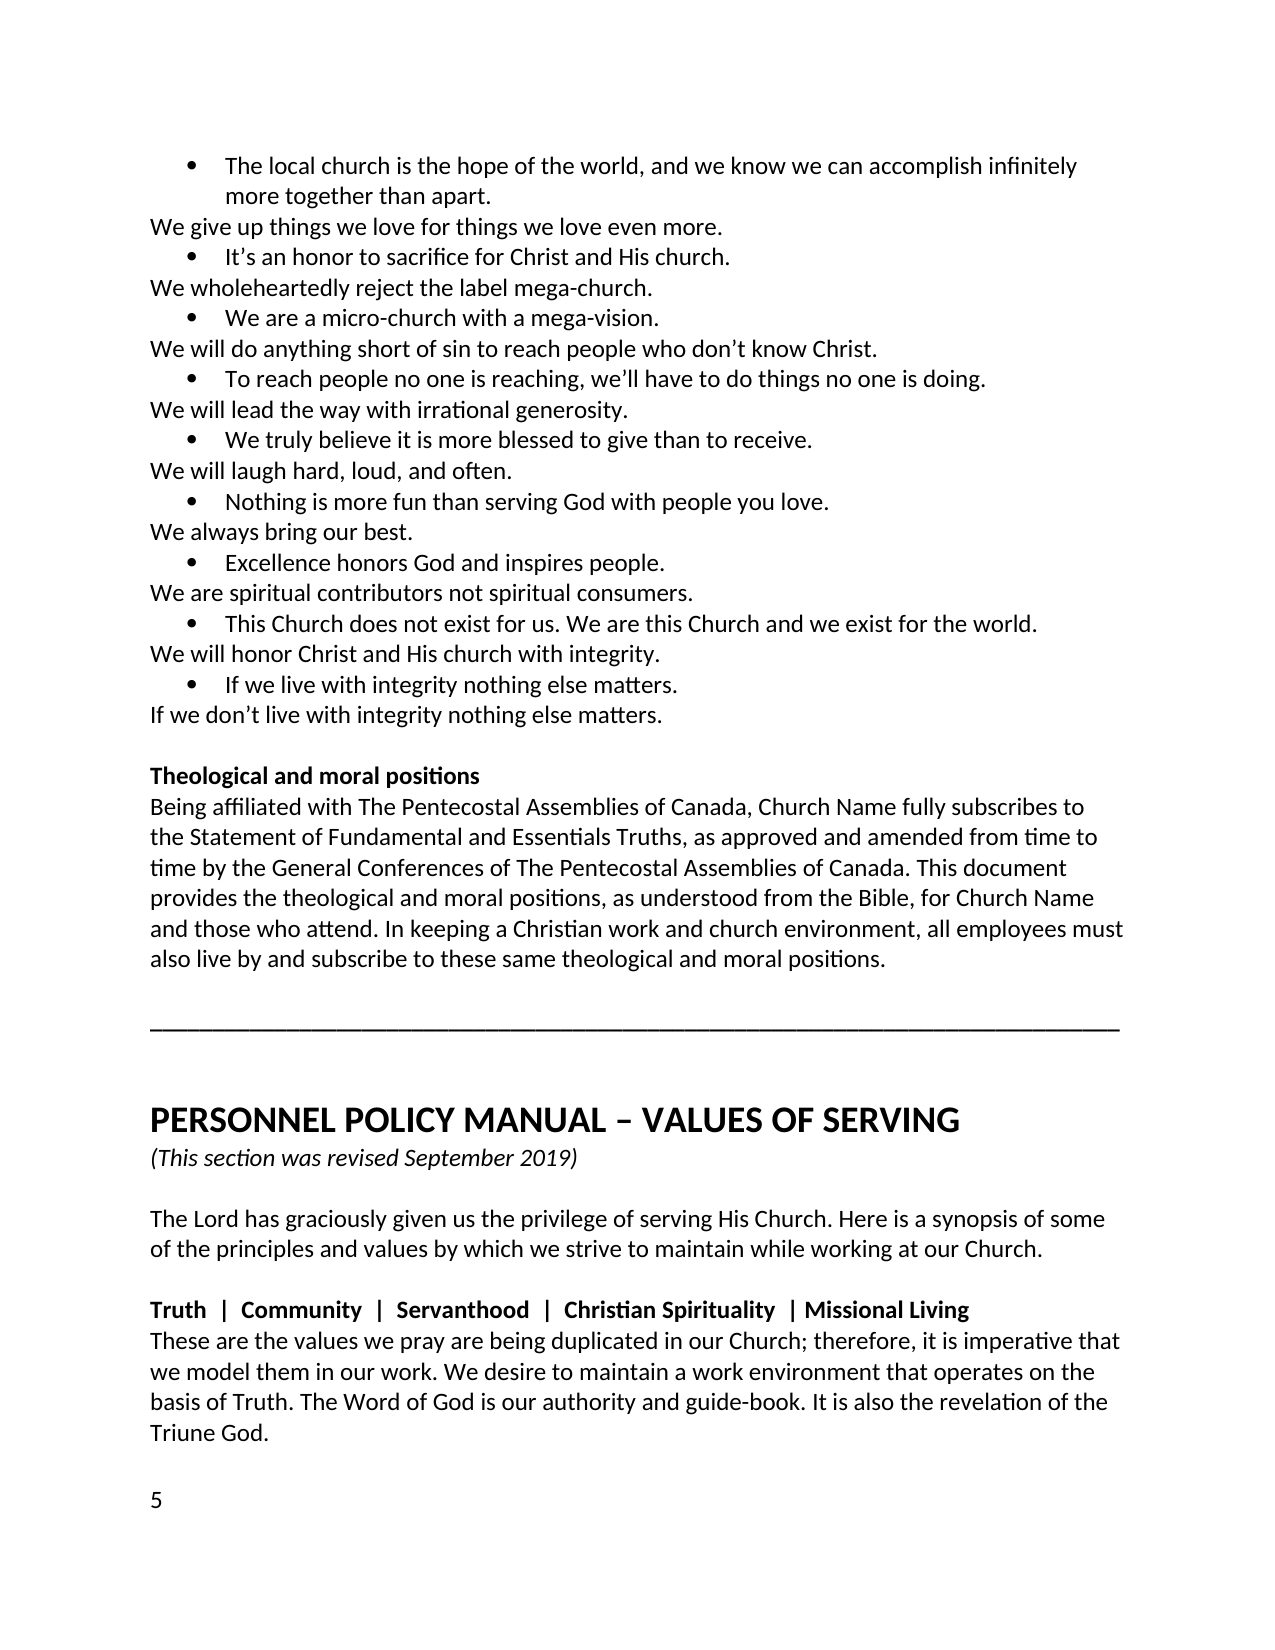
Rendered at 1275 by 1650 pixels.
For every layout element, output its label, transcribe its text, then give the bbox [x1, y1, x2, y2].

text Being affiliated with The Pentecostal Assemblies of Canada, Church Name fully subscribes to the Statement of Fundamental and Essentials Truths, as approved and amended from time to time by the General Conferences of The Pentecostal Assemblies of Canada. This document provides the theological and moral positions, as understood from the Bible, for Church Name and those who attend. In keeping a Christian work and church environment, all employees must also live by and subscribe to these same theological and moral positions. [150, 791, 1125, 974]
text The Lord has graciously given us the privilege of serving His Church. Here is a synopsis of some of the principles and values by which we strive to maintain while working at our Church. [150, 1203, 1125, 1264]
text (This section was revised September 2019) [150, 1142, 1125, 1172]
list Nothing is more fun than serving God with people you love. [187, 486, 1125, 516]
text Truth | Community | Servanthood | Christian Spirituality | Missional Living [150, 1294, 1125, 1325]
text We will laugh hard, loud, and often. [150, 455, 1125, 486]
text Theological and moral positions [150, 760, 1125, 791]
text ______________________________________________________________________________ [150, 1004, 1125, 1035]
text PERSONNEL POLICY MANUAL – VALUES OF SERVING [150, 1096, 1125, 1142]
text We will do anything short of sin to reach people who don’t know Christ. [150, 333, 1125, 364]
list We are a micro-church with a mega-vision. [187, 303, 1125, 333]
text We wholeheartedly reject the label mega-church. [150, 272, 1125, 303]
list This Church does not exist for us. We are this Church and we exist for the world. [187, 608, 1125, 638]
text These are the values we pray are being duplicated in our Church; therefore, it is imperative that we model them in our work. We desire to maintain a work environment that operates on the basis of Truth. The Word of God is our authority and guide-book. It is also the revelation of the Triune God. [150, 1325, 1125, 1447]
text We will honor Christ and His church with integrity. [150, 638, 1125, 669]
list To reach people no one is reaching, we’ll have to do things no one is doing. [187, 364, 1125, 394]
list The local church is the hope of the world, and we know we can accomplish infinitely more together than apart. [187, 150, 1125, 211]
text If we don’t live with integrity nothing else matters. [150, 699, 1125, 730]
text We give up things we love for things we love even more. [150, 211, 1125, 242]
text We always bring our best. [150, 516, 1125, 547]
list We truly believe it is more blessed to give than to receive. [187, 425, 1125, 455]
list If we live with integrity nothing else matters. [187, 669, 1125, 699]
text We will lead the way with irrational generosity. [150, 394, 1125, 425]
text We are spiritual contributors not spiritual consumers. [150, 577, 1125, 608]
list Excellence honors God and inspires people. [187, 547, 1125, 577]
list It’s an honor to sacrifice for Christ and His church. [187, 242, 1125, 272]
